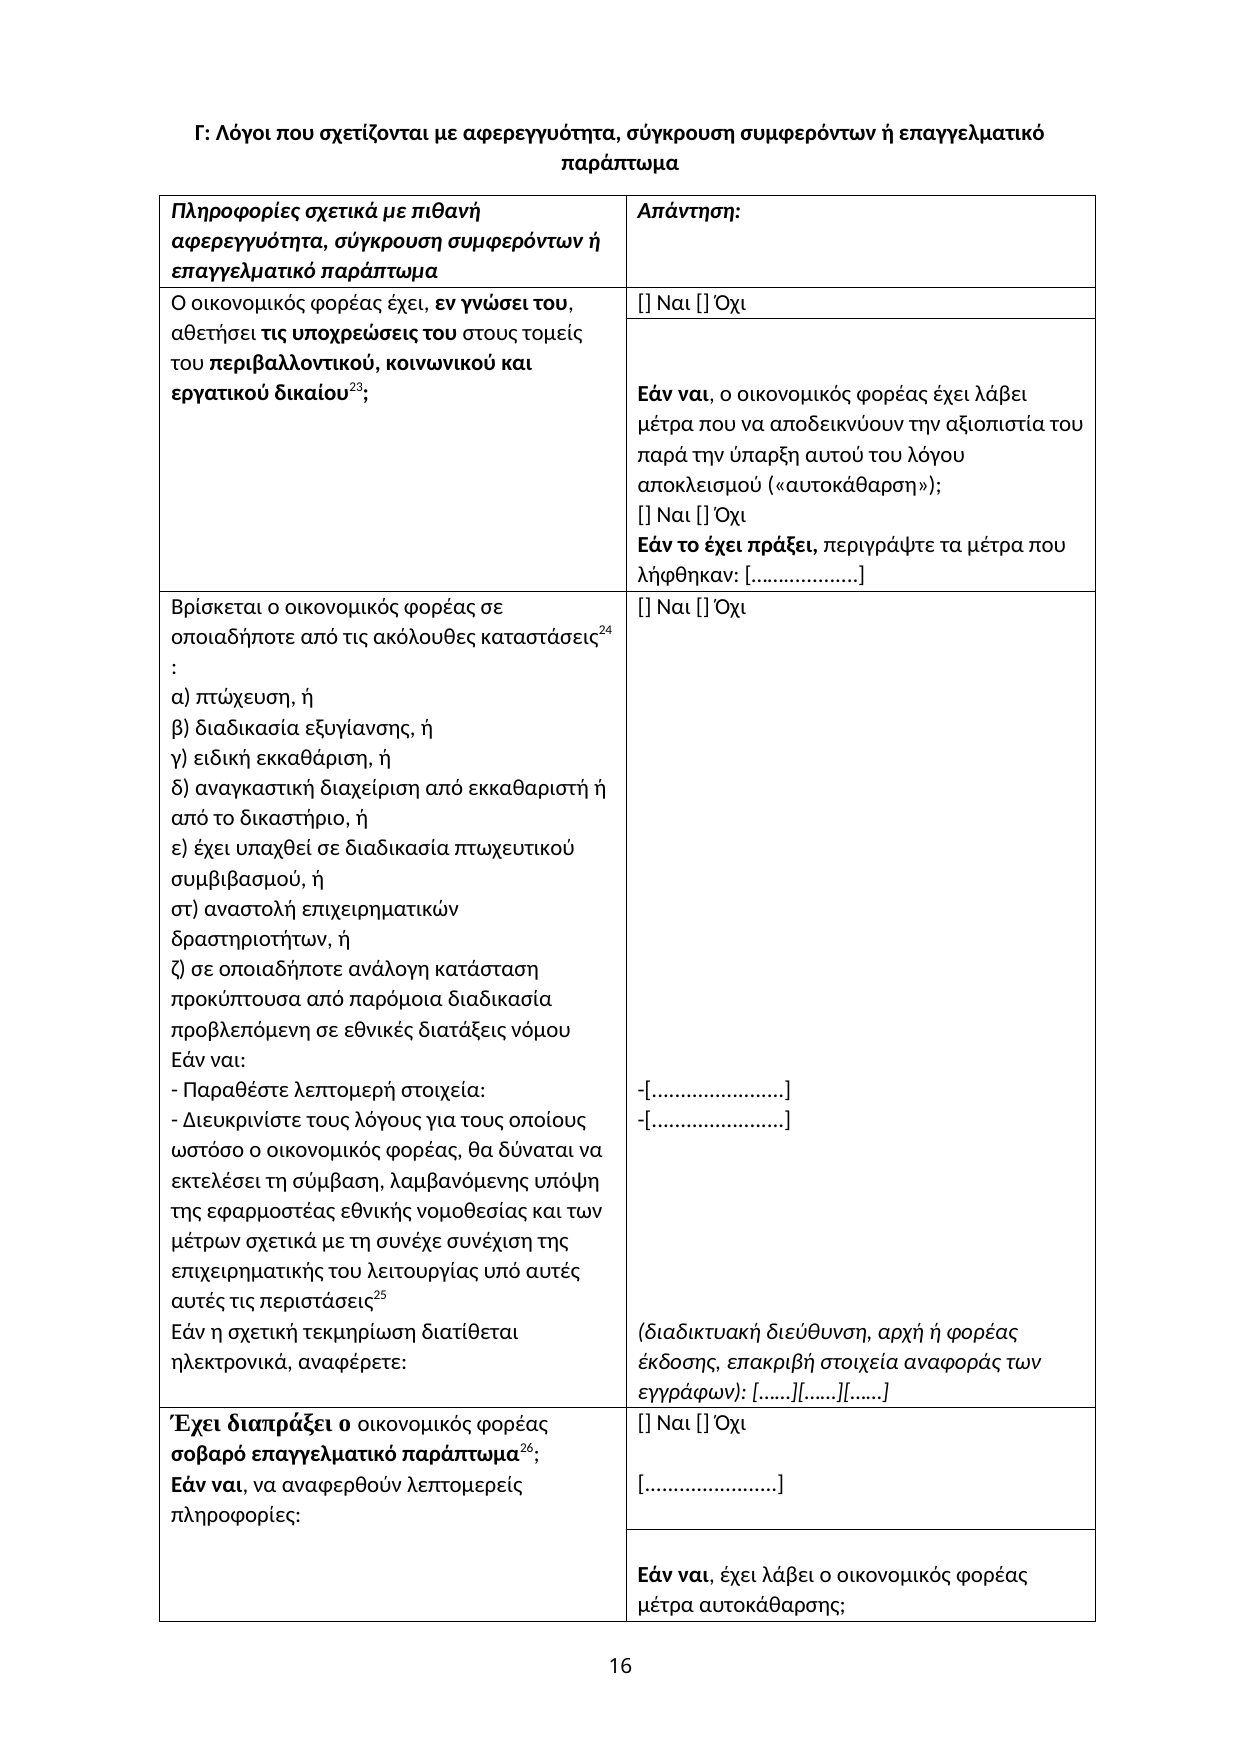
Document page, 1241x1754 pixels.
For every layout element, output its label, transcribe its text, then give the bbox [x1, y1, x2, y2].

table_header Απάντηση: [627, 196, 1095, 287]
table_cell [] Ναι [] Όχι [.......................] [627, 1408, 1095, 1529]
table_header Πληροφορίες σχετικά με πιθανή αφερεγγυότητα, σύγκρουση συμφερόντων ή επαγγελματικό παράπτωμα [160, 196, 626, 287]
table_cell [] Ναι [] Όχι -[.......................] -[.......................] (διαδικτυακή διεύθυνση, αρχή ή φορέας έκδοσης, επακριβή στοιχεία αναφοράς των εγγράφων): [……][……][……] [627, 592, 1095, 1407]
table_cell Ο οικονομικός φορέας έχει, εν γνώσει του, αθετήσει τις υποχρεώσεις του στους τομείς του περιβαλλοντικού, κοινωνικού και εργατικού δικαίου; [160, 288, 626, 591]
table_cell Βρίσκεται ο οικονομικός φορέας σε οποιαδήποτε από τις ακόλουθες καταστάσεις : α) πτώχευση, ή β) διαδικασία εξυγίανσης, ή γ) ειδική εκκαθάριση, ή δ) αναγκαστική διαχείριση από εκκαθαριστή ή από το δικαστήριο, ή ε) έχει υπαχθεί σε διαδικασία πτωχευτικού συμβιβασμού, ή στ) αναστολή επιχειρηματικών δραστηριοτήτων, ή ζ) σε οποιαδήποτε ανάλογη κατάσταση προκύπτουσα από παρόμοια διαδικασία προβλεπόμενη σε εθνικές διατάξεις νόμου Εάν ναι: - Παραθέστε λεπτομερή στοιχεία: - Διευκρινίστε τους λόγους για τους οποίους ωστόσο ο οικονομικός φορέας, θα δύναται να εκτελέσει τη σύμβαση, λαμβανόμενης υπόψη της εφαρμοστέας εθνικής νομοθεσίας και των μέτρων σχετικά με τη συνέχε συνέχιση της επιχειρηματικής του λειτουργίας υπό αυτές αυτές τις περιστάσεις Εάν η σχετική τεκμηρίωση διατίθεται ηλεκτρονικά, αναφέρετε: [160, 592, 626, 1407]
table_cell [] Ναι [] Όχι [627, 288, 1095, 318]
table_cell Έχει διαπράξει ο οικονομικός φορέας σοβαρό επαγγελματικό παράπτωμα; Εάν ναι, να αναφερθούν λεπτομερείς πληροφορίες: [160, 1408, 626, 1621]
table_cell Εάν ναι, ο οικονομικός φορέας έχει λάβει μέτρα που να αποδεικνύουν την αξιοπιστία του παρά την ύπαρξη αυτού του λόγου αποκλεισμού («αυτοκάθαρση»); [] Ναι [] Όχι Εάν το έχει πράξει, περιγράψτε τα μέτρα που λήφθηκαν: […….............] [627, 319, 1095, 591]
text Γ: Λόγοι που σχετίζονται με αφερεγγυότητα, σύγκρουση συμφερόντων ή επαγγελματικό παράπτωμα [148, 118, 1092, 176]
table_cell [627, 1530, 1095, 1621]
